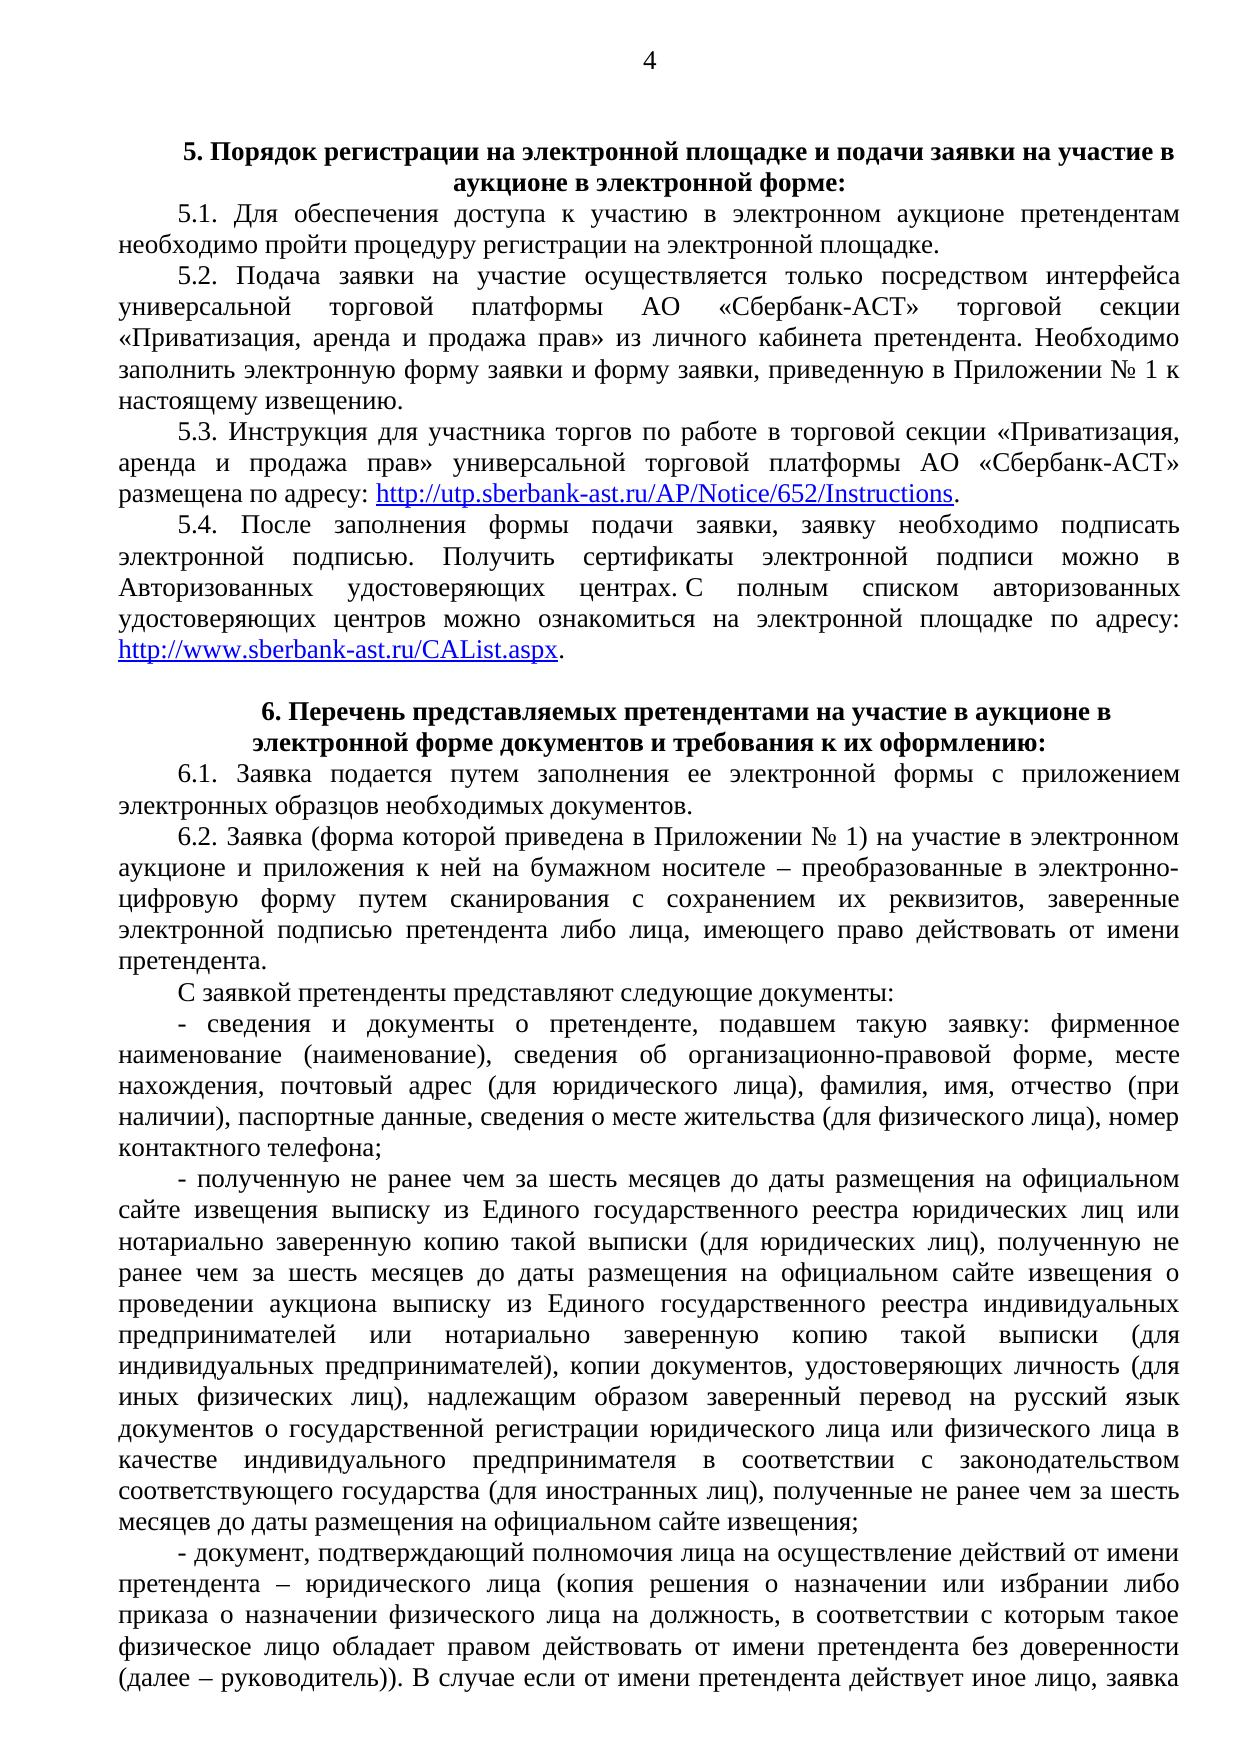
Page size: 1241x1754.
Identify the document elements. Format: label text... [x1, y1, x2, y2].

text 6. Перечень представляемых претендентами на участие в аукционе в электронной форме документов и требования к их оформлению: [118, 695, 1181, 758]
text - полученную не ранее чем за шесть месяцев до даты размещения на официальном сайте извещения выписку из Единого государственного реестра юридических лиц или нотариально заверенную копию такой выписки (для юридических лиц), полученную не ранее чем за шесть месяцев до даты размещения на официальном сайте извещения о проведении аукциона выписку из Единого государственного реестра индивидуальных предпринимателей или нотариально заверенную копию такой выписки (для индивидуальных предпринимателей), копии документов, удостоверяющих личность (для иных физических лиц), надлежащим образом заверенный перевод на русский язык документов о государственной регистрации юридического лица или физического лица в качестве индивидуального предпринимателя в соответствии с законодательством соответствующего государства (для иностранных лиц), полученные не ранее чем за шесть месяцев до даты размещения на официальном сайте извещения; [118, 1162, 1181, 1536]
text 5.2. Подача заявки на участие осуществляется только посредством интерфейса универсальной торговой платформы АО «Сбербанк-АСТ» торговой секции «Приватизация, аренда и продажа прав» из личного кабинета претендента. Необходимо заполнить электронную форму заявки и форму заявки, приведенную в Приложении № 1 к настоящему извещению. [118, 259, 1181, 415]
text 6.1. Заявка подается путем заполнения ее электронной формы с приложением электронных образцов необходимых документов. [118, 758, 1181, 820]
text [118, 1536, 1181, 1692]
text 5.1. Для обеспечения доступа к участию в электронном аукционе претендентам необходимо пройти процедуру регистрации на электронной площадке. [118, 197, 1181, 259]
text 5.3. Инструкция для участника торгов по работе в торговой секции «Приватизация, аренда и продажа прав» универсальной торговой платформы АО «Сбербанк-АСТ» размещена по адресу: http://utp.sberbank-ast.ru/AP/Notice/652/Instructions. [118, 415, 1181, 508]
text 6.2. Заявка (форма которой приведена в Приложении № 1) на участие в электронном аукционе и приложения к ней на бумажном носителе – преобразованные в электронно-цифровую форму путем сканирования с сохранением их реквизитов, заверенные электронной подписью претендента либо лица, имеющего право действовать от имени претендента. [118, 820, 1181, 976]
text 5.4. После заполнения формы подачи заявки, заявку необходимо подписать электронной подписью. Получить сертификаты электронной подписи можно в Авторизованных удостоверяющих центрах. С полным списком авторизованных удостоверяющих центров можно ознакомиться на электронной площадке по адресу: http://www.sberbank-ast.ru/CAList.aspx. [118, 508, 1181, 664]
text 5. Порядок регистрации на электронной площадке и подачи заявки на участие в аукционе в электронной форме: [118, 135, 1181, 197]
text - сведения и документы о претенденте, подавшем такую заявку: фирменное наименование (наименование), сведения об организационно-правовой форме, месте нахождения, почтовый адрес (для юридического лица), фамилия, имя, отчество (при наличии), паспортные данные, сведения о месте жительства (для физического лица), номер контактного телефона; [118, 1007, 1181, 1162]
text С заявкой претенденты представляют следующие документы: [118, 976, 1181, 1007]
